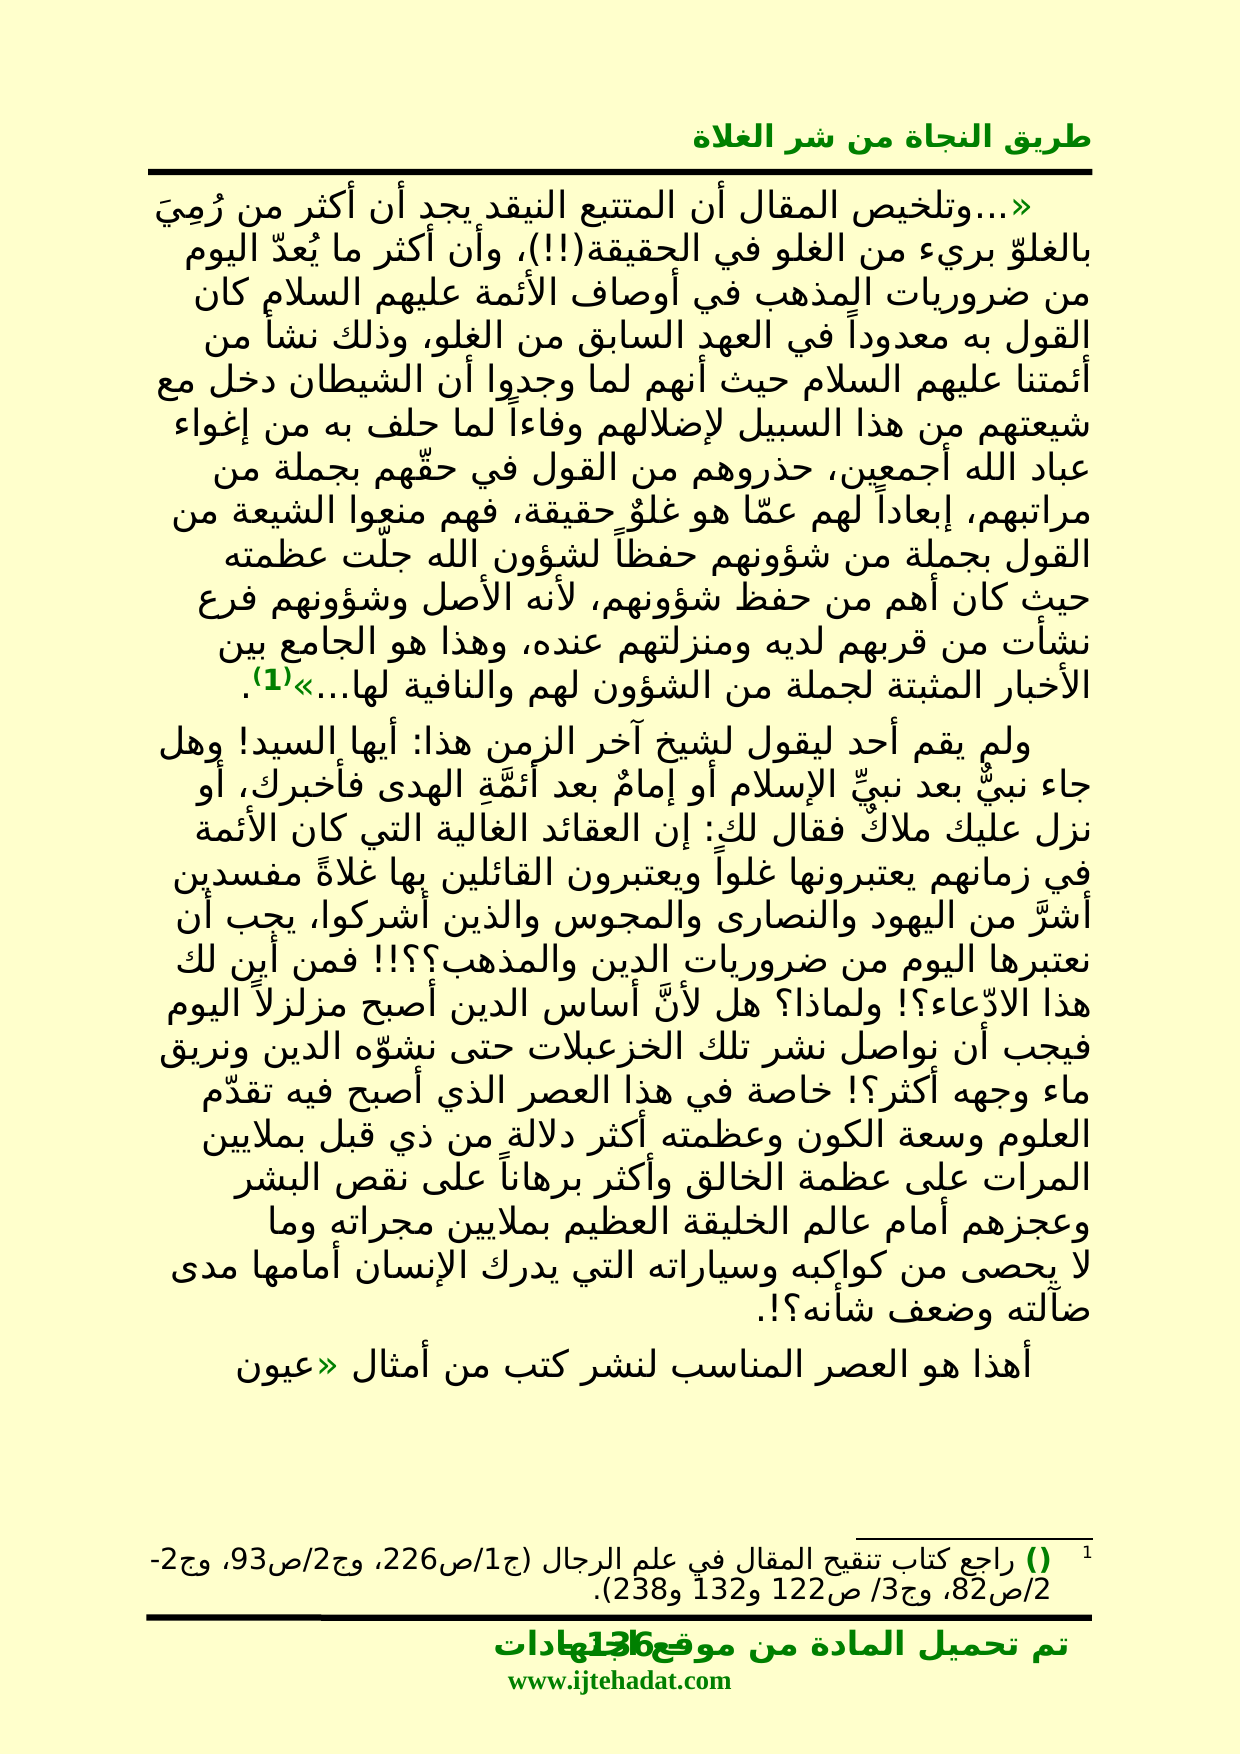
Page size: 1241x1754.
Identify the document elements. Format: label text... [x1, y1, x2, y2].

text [148, 1343, 1092, 1387]
text ولم يقم أحد ليقول لشيخ آخر الزمن هذا: أيها السيد! وهل جاء نبيٌّ بعد نبيِّ الإسلام أو إمامٌ بعد أئمَّةِ الهدى فأخبرك، أو نزل عليك ملاكٌ فقال لك: إن العقائد الغالية التي كان الأئمة في زمانهم يعتبرونها غلواً ويعتبرون القائلين بها غلاةً مفسدين أشرَّ من اليهود والنصارى والمجوس والذين أشركوا، يجب أن نعتبرها اليوم من ضروريات الدين والمذهب؟؟!! فمن أين لك هذا الادّعاء؟! ولماذا؟ هل لأنَّ أساس الدين أصبح مزلزلاً اليوم فيجب أن نواصل نشر تلك الخزعبلات حتى نشوّه الدين ونريق ماء وجهه أكثر؟! خاصة في هذا العصر الذي أصبح فيه تقدّم العلوم وسعة الكون وعظمته أكثر دلالة من ذي قبل بملايين المرات على عظمة الخالق وأكثر برهاناً على نقص البشر وعجزهم أمام عالم الخليقة العظيم بملايين مجراته وما لا يحصى من كواكبه وسياراته التي يدرك الإنسان أمامها مدى ضآلته وضعف شأنه؟!. [148, 719, 1092, 1331]
text «...وتلخيص المقال أن المتتبع النيقد يجد أن أكثر من رُمِيَ بالغلوّ بريء من الغلو في الحقيقة(!!)، وأن أكثر ما يُعدّ اليوم من ضروريات المذهب في أوصاف الأئمة عليهم السلام كان القول به معدوداً في العهد السابق من الغلو، وذلك نشأ من أئمتنا عليهم السلام حيث أنهم لما وجدوا أن الشيطان دخل مع شيعتهم من هذا السبيل لإضلالهم وفاءاً لما حلف به من إغواء عباد الله أجمعين، حذروهم من القول في حقّهم بجملة من مراتبهم، إبعاداً لهم عمّا هو غلوٌ حقيقة، فهم منعوا الشيعة من القول بجملة من شؤونهم حفظاً لشؤون الله جلّت عظمته حيث كان أهم من حفظ شؤونهم، لأنه الأصل وشؤونهم فرع نشأت من قربهم لديه ومنزلتهم عنده، وهذا هو الجامع بين الأخبار المثبتة لجملة من الشؤون لهم والنافية لها...»(). [148, 183, 1092, 707]
